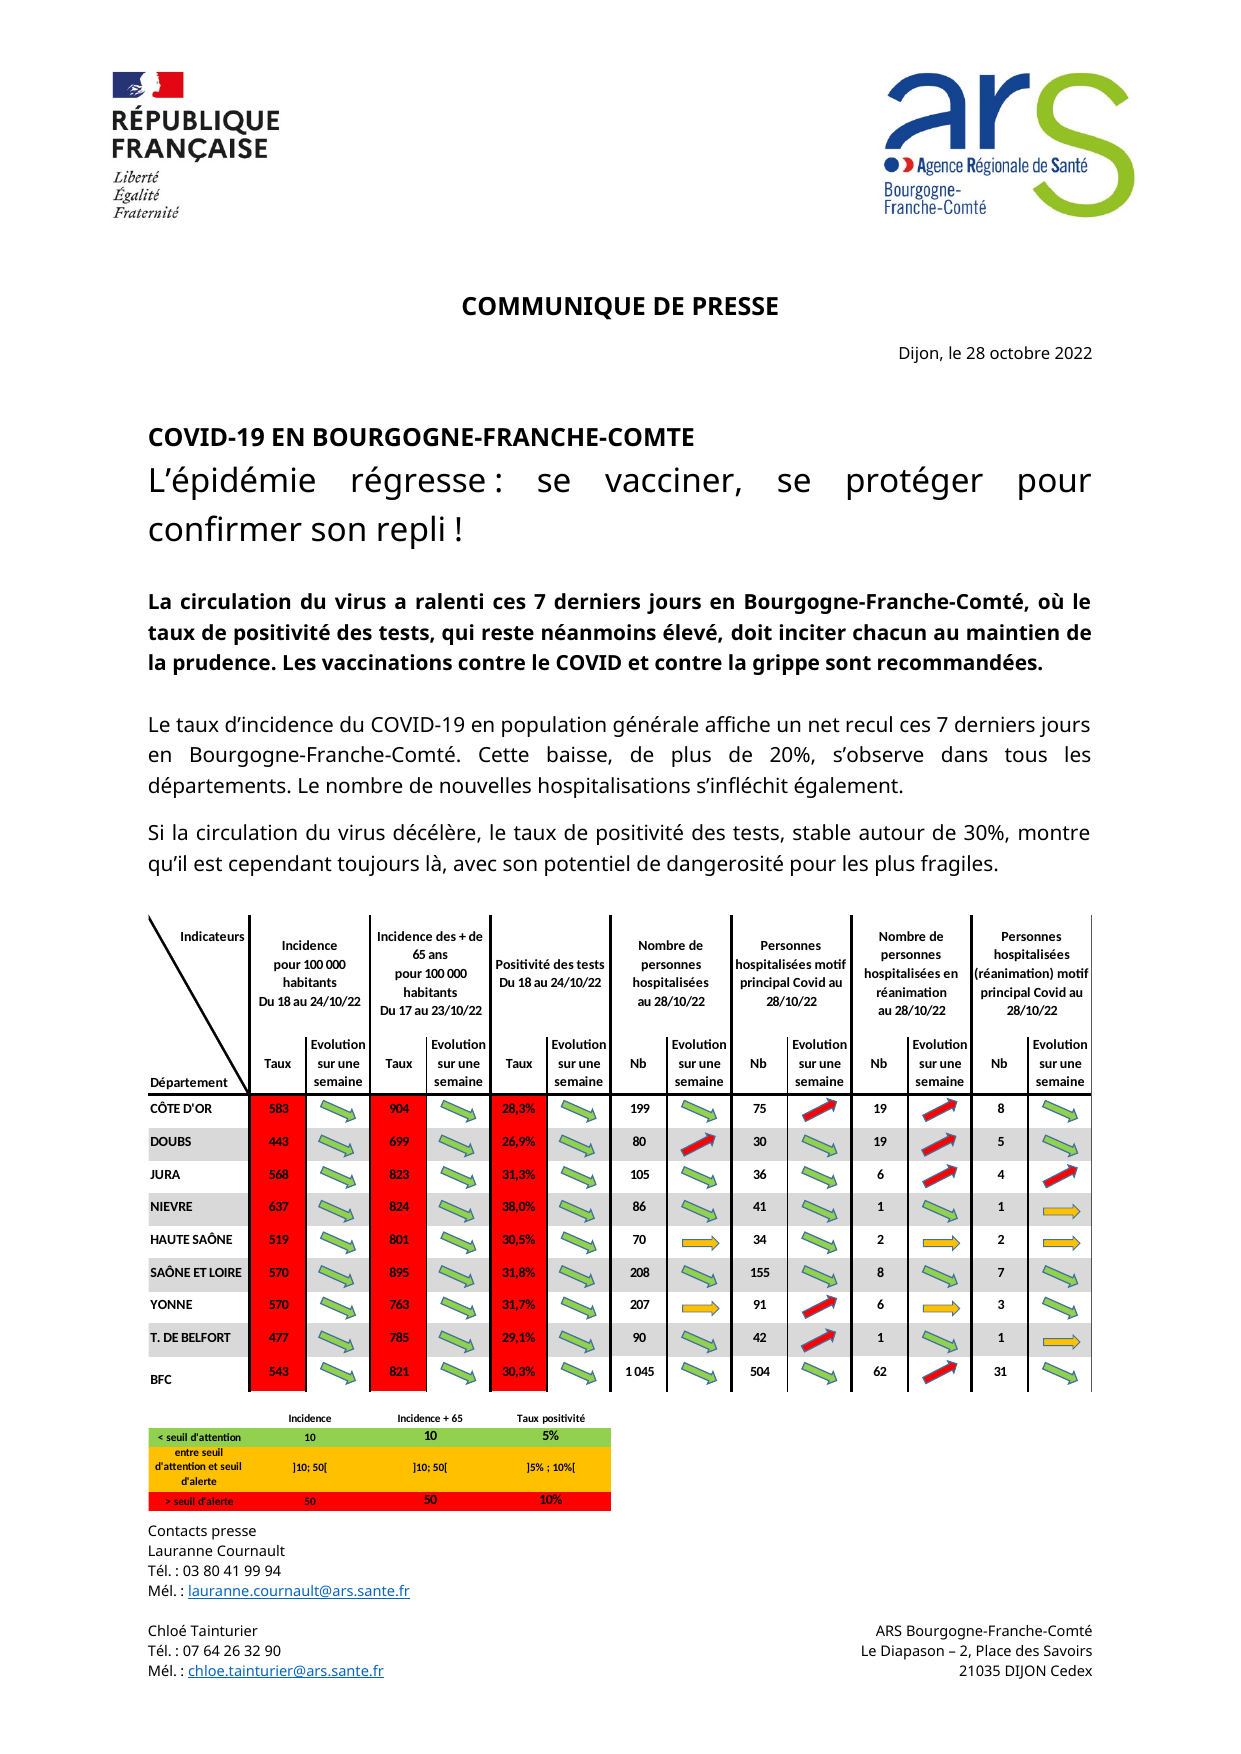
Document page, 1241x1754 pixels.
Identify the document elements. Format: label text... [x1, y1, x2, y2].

text L’épidémie régresse : se vacciner, se protéger pour confirmer son repli ! [148, 456, 1093, 551]
text COVID-19 EN BOURGOGNE-FRANCHE-COMTE [148, 419, 1093, 454]
text Dijon, le 28 octobre 2022 [148, 342, 1093, 364]
text Le taux d’incidence du COVID-19 en population générale affiche un net recul ces 7 derniers jours en Bourgogne-Franche-Comté. Cette baisse, de plus de 20%, s’observe dans tous les départements. Le nombre de nouvelles hospitalisations s’infléchit également. [148, 710, 1093, 799]
text Si la circulation du virus décélère, le taux de positivité des tests, stable autour de 30%, montre qu’il est cependant toujours là, avec son potentiel de dangerosité pour les plus fragiles. [148, 818, 1093, 877]
text La circulation du virus a ralenti ces 7 derniers jours en Bourgogne-Franche-Comté, où le taux de positivité des tests, qui reste néanmoins élevé, doit inciter chacun au maintien de la prudence. Les vaccinations contre le COVID et contre la grippe sont recommandées. [148, 587, 1093, 677]
picture [47, 39, 1193, 263]
text COMMUNIQUE DE PRESSE [148, 288, 1093, 322]
